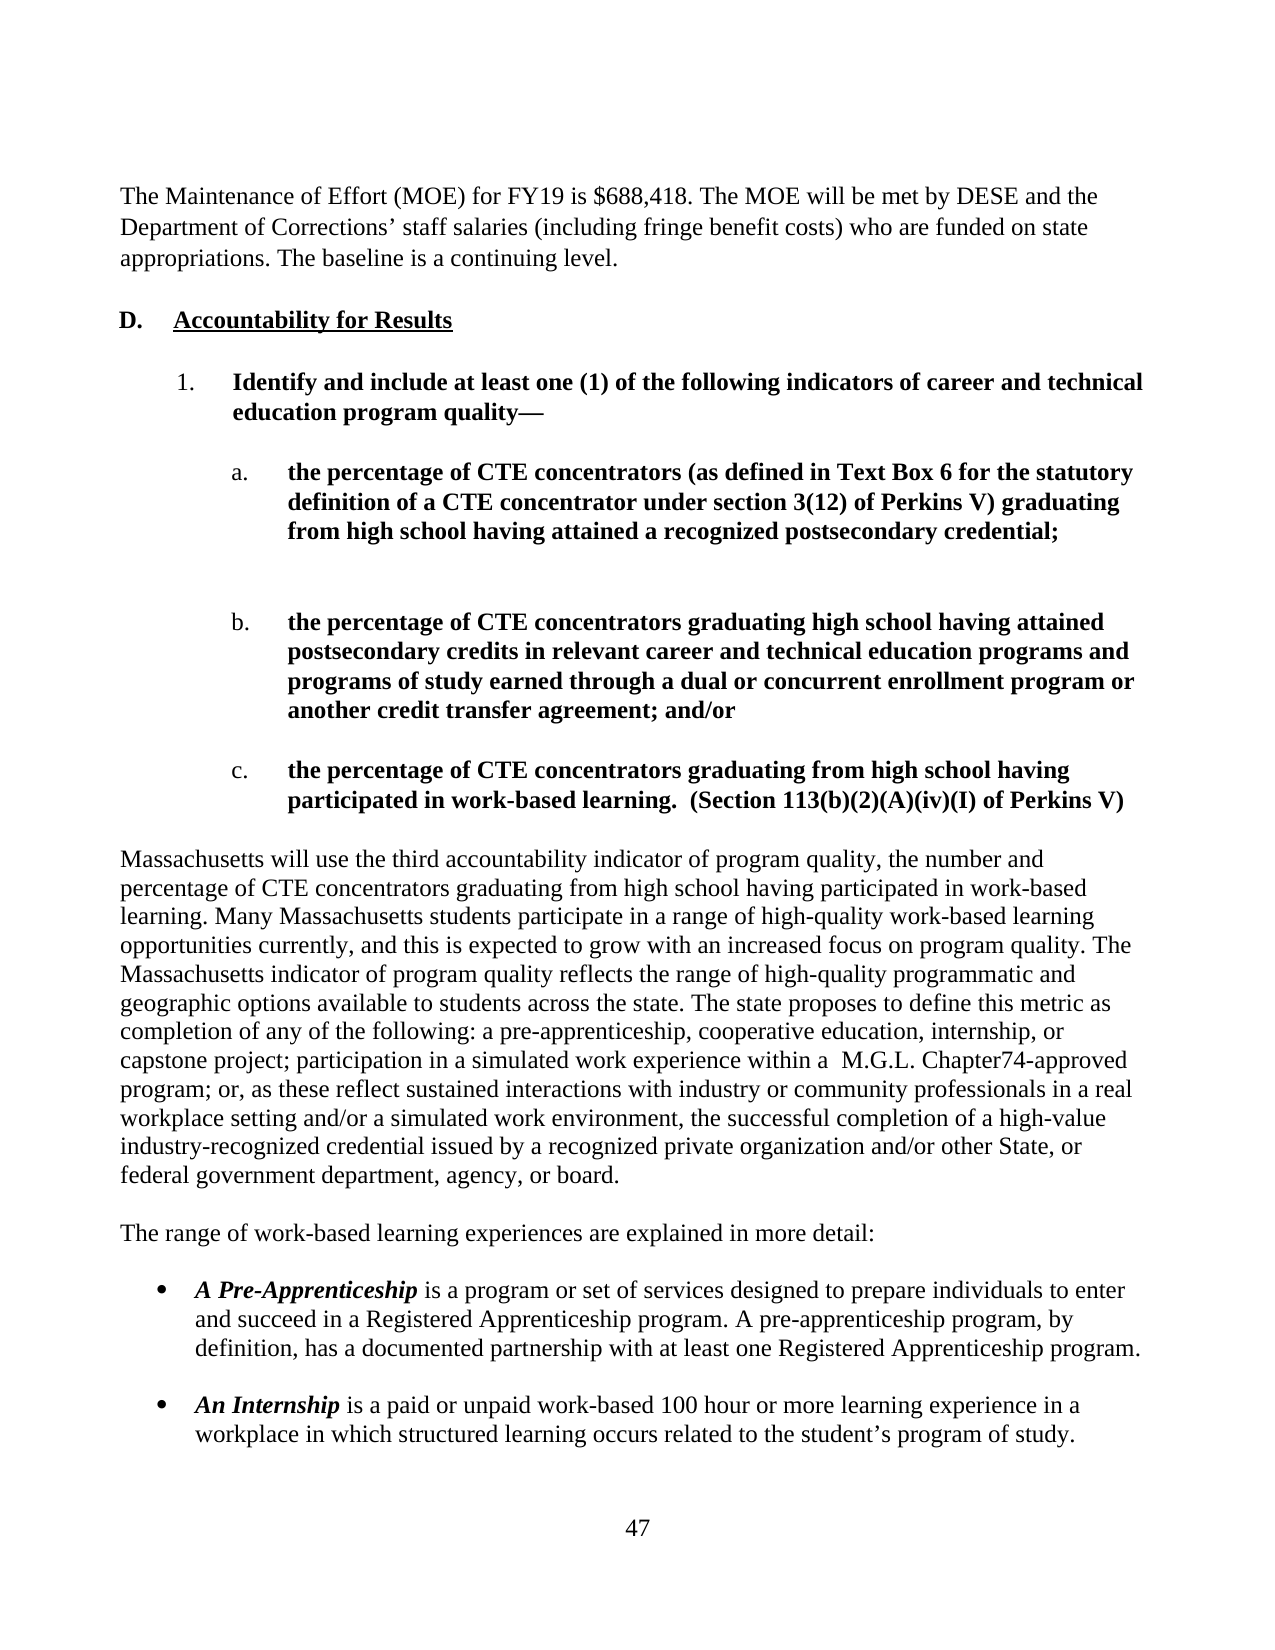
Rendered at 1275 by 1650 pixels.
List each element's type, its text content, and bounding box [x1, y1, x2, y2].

list Identify and include at least one (1) of the following indicators of career and technical education program quality— [176, 367, 1154, 426]
list An Internship is a paid or unpaid work-based 100 hour or more learning experience in a workplace in which structured learning occurs related to the student’s program of study. [157, 1390, 1155, 1448]
subtitle D. Accountability for Results [118, 305, 1155, 334]
list the percentage of CTE concentrators graduating from high school having participated in work-based learning. (Section 113(b)(2)(A)(iv)(I) of Perkins V) [231, 756, 1154, 814]
text The range of work-based learning experiences are explained in more detail: [120, 1218, 1154, 1246]
list the percentage of CTE concentrators (as defined in Text Box 6 for the statutory definition of a CTE concentrator under section 3(12) of Perkins V) graduating from high school having attained a recognized postsecondary credential; [231, 457, 1154, 545]
list the percentage of CTE concentrators graduating high school having attained postsecondary credits in relevant career and technical education programs and programs of study earned through a dual or concurrent enrollment program or another credit transfer agreement; and/or [231, 607, 1154, 724]
list A Pre-Apprenticeship is a program or set of services designed to prepare individuals to enter and succeed in a Registered Apprenticeship program. A pre-apprenticeship program, by definition, has a documented partnership with at least one Registered Apprenticeship program. [157, 1275, 1155, 1361]
text Massachusetts will use the third accountability indicator of program quality, the number and percentage of CTE concentrators graduating from high school having participated in work-based learning. Many Massachusetts students participate in a range of high-quality work-based learning opportunities currently, and this is expected to grow with an increased focus on program quality. The Massachusetts indicator of program quality reflects the range of high-quality programmatic and geographic options available to students across the state. The state proposes to define this metric as completion of any of the following: a pre-apprenticeship, cooperative education, internship, or capstone project; participation in a simulated work experience within a M.G.L. Chapter74-approved program; or, as these reflect sustained interactions with industry or community professionals in a real workplace setting and/or a simulated work environment, the successful completion of a high-value industry-recognized credential issued by a recognized private organization and/or other State, or federal government department, agency, or board. [120, 844, 1155, 1189]
text The Maintenance of Effort (MOE) for FY19 is $688,418. The MOE will be met by DESE and the Department of Corrections’ staff salaries (including fringe benefit costs) who are funded on state appropriations. The baseline is a continuing level. [120, 181, 1155, 272]
